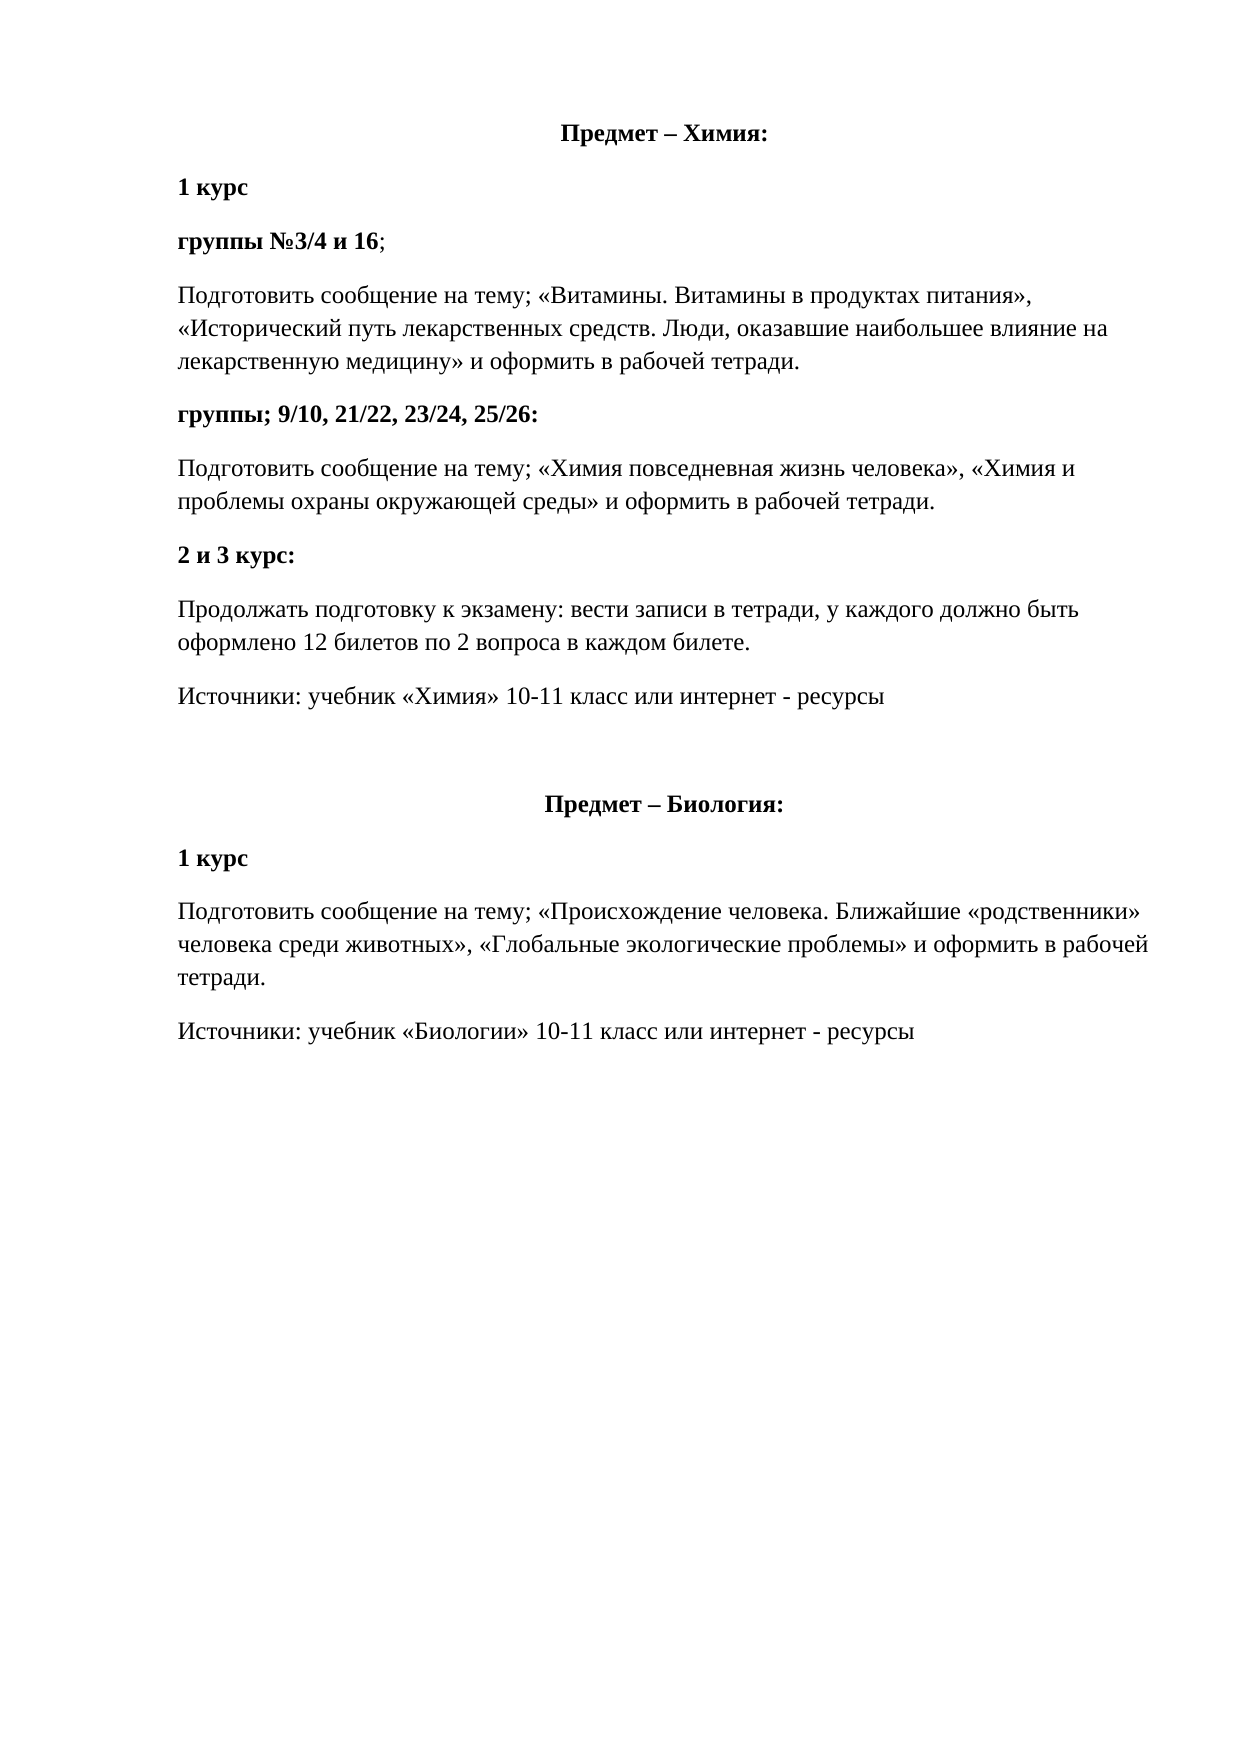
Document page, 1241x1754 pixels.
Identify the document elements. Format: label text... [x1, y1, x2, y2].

text Источники: учебник «Биологии» 10-11 класс или интернет - ресурсы [177, 1016, 1152, 1045]
text Подготовить сообщение на тему; «Витамины. Витамины в продуктах питания», «Исторический путь лекарственных средств. Люди, оказавшие наибольшее влияние на лекарственную медицину» и оформить в рабочей тетради. [177, 280, 1152, 374]
text группы; 9/10, 21/22, 23/24, 25/26: [177, 399, 1152, 428]
text 1 курс [177, 843, 1152, 871]
text 1 курс [177, 172, 1152, 201]
text Продолжать подготовку к экзамену: вести записи в тетради, у каждого должно быть оформлено 12 билетов по 2 вопроса в каждом билете. [177, 594, 1152, 656]
text Источники: учебник «Химия» 10-11 класс или интернет - ресурсы [177, 681, 1152, 710]
text Предмет – Биология: [177, 789, 1152, 817]
text Предмет – Химия: [177, 118, 1152, 147]
text Подготовить сообщение на тему; «Происхождение человека. Ближайшие «родственники» человека среди животных», «Глобальные экологические проблемы» и оформить в рабочей тетради. [177, 896, 1152, 991]
text 2 и 3 курс: [177, 540, 1152, 569]
text группы №3/4 и 16; [177, 226, 1152, 254]
text Подготовить сообщение на тему; «Химия повседневная жизнь человека», «Химия и проблемы охраны окружающей среды» и оформить в рабочей тетради. [177, 453, 1152, 515]
